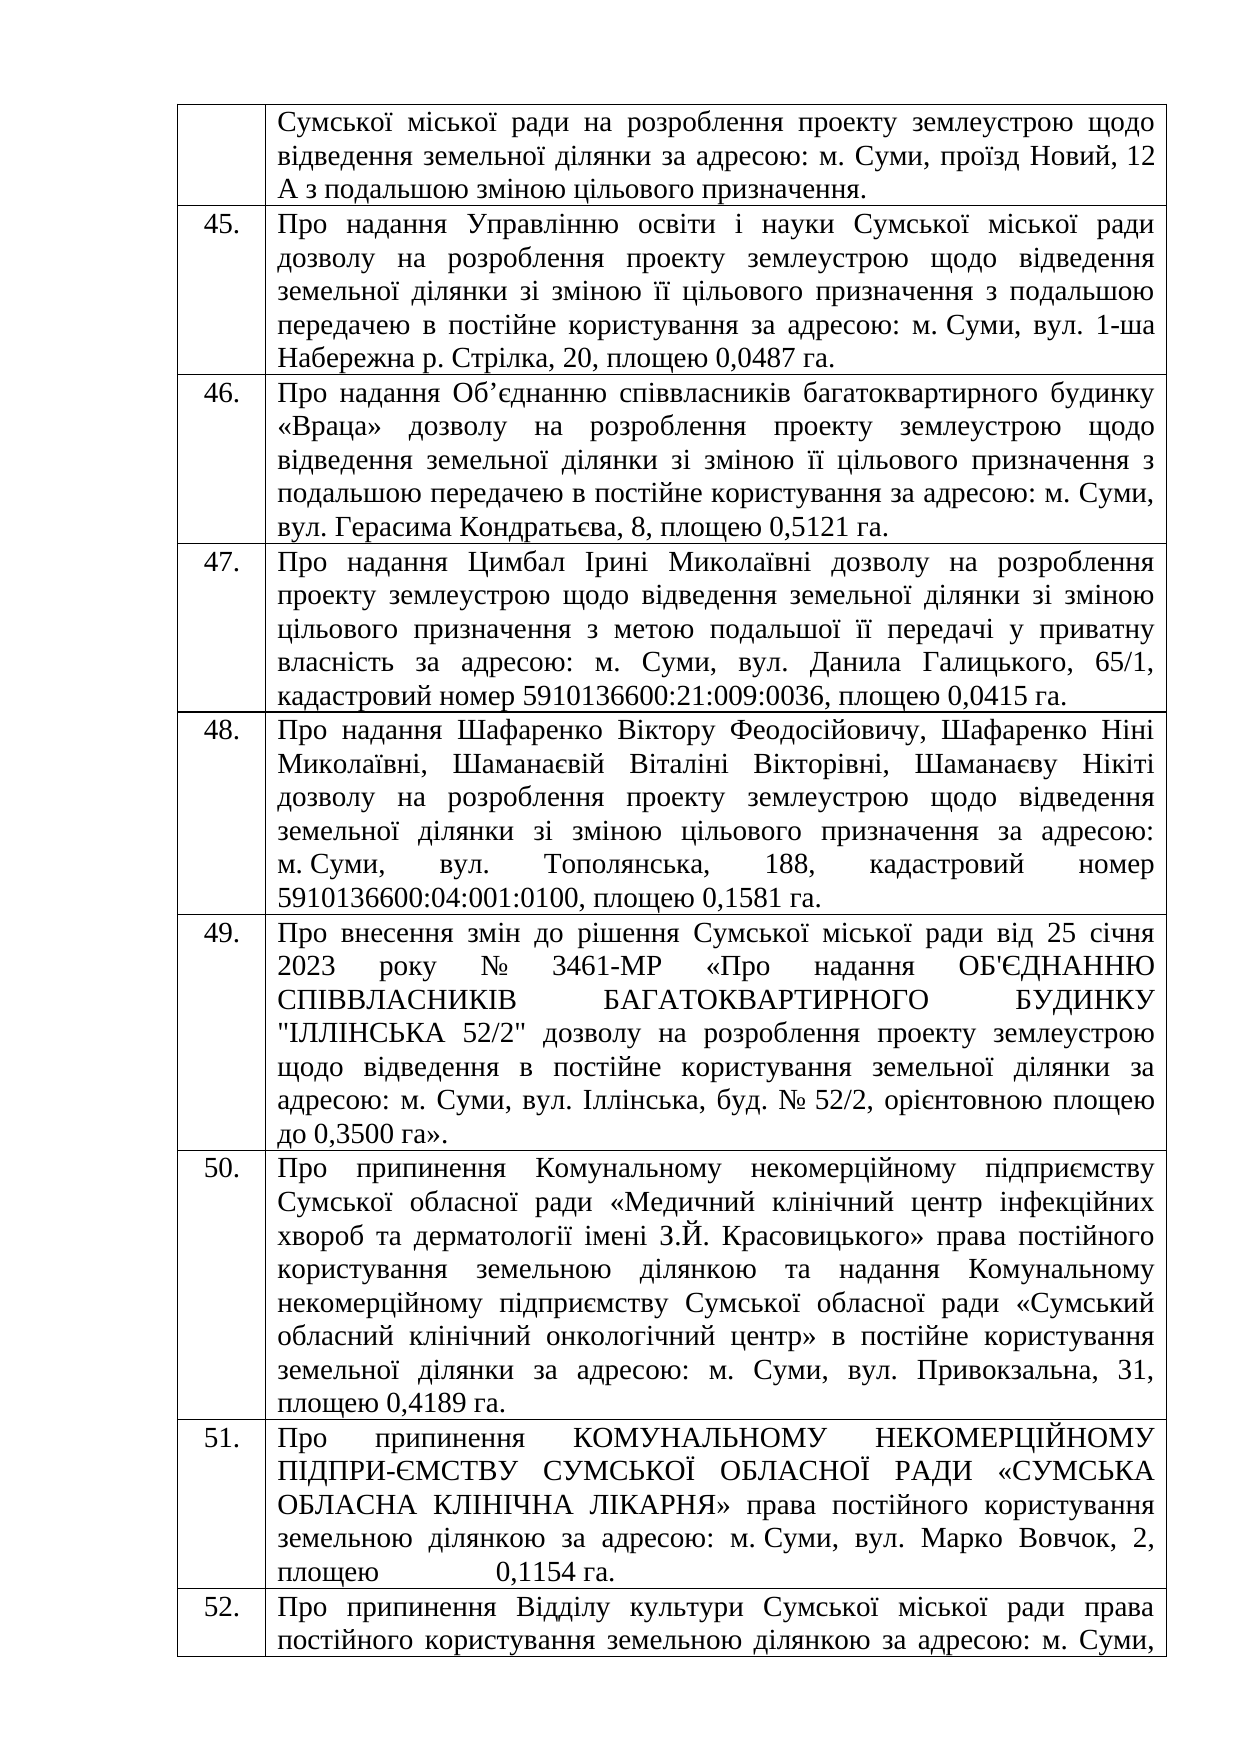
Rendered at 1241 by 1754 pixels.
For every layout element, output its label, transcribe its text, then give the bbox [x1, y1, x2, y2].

table_cell [178, 206, 265, 374]
table_cell Про надання Шафаренко Віктору Феодосійовичу, Шафаренко Ніні Миколаївні, Шаманаєвій Віталіні Вікторівні, Шаманаєву Нікіті дозволу на розроблення проекту землеустрою щодо відведення земельної ділянки зі зміною цільового призначення за адресою: м. Суми, вул. Тополянська, 188, кадастровий номер 5910136600:04:001:0100, площею 0,1581 га. [266, 713, 1166, 914]
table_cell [266, 1589, 1166, 1656]
table_cell [178, 105, 265, 205]
table_cell Про надання Цимбал Ірині Миколаївні дозволу на розроблення проекту землеустрою щодо відведення земельної ділянки зі зміною цільового призначення з метою подальшої її передачі у приватну власність за адресою: м. Суми, вул. Данила Галицького, 65/1, кадастровий номер 5910136600:21:009:0036, площею 0,0415 га. [266, 544, 1166, 711]
table_cell [178, 713, 265, 914]
table_cell [178, 544, 265, 711]
table_cell Про надання Управлінню освіти і науки Сумської міської ради дозволу на розроблення проекту землеустрою щодо відведення земельної ділянки зі зміною її цільового призначення з подальшою передачею в постійне користування за адресою: м. Суми, вул. 1-ша Набережна р. Стрілка, 20, площею 0,0487 га. [266, 206, 1166, 374]
table_cell Про надання Об’єднанню співвласників багатоквартирного будинку «Враца» дозволу на розроблення проекту землеустрою щодо відведення земельної ділянки зі зміною її цільового призначення з подальшою передачею в постійне користування за адресою: м. Суми, вул. Герасима Кондратьєва, 8, площею 0,5121 га. [266, 375, 1166, 543]
table_cell [178, 375, 265, 543]
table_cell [266, 105, 1166, 205]
table_cell Про припинення КОМУНАЛЬНОМУ НЕКОМЕРЦІЙНОМУ ПІДПРИ-ЄМСТВУ СУМСЬКОЇ ОБЛАСНОЇ РАДИ «СУМСЬКА ОБЛАСНА КЛІНІЧНА ЛІКАРНЯ» права постійного користування земельною ділянкою за адресою: м. Суми, вул. Марко Вовчок, 2, площею 0,1154 га. [266, 1420, 1166, 1588]
table_cell Про припинення Комунальному некомерційному підприємству Сумської обласної ради «Медичний клінічний центр інфекційних хвороб та дерматології імені З.Й. Красовицького» права постійного користування земельною ділянкою та надання Комунальному некомерційному підприємству Сумської обласної ради «Сумський обласний клінічний онкологічний центр» в постійне користування земельної ділянки за адресою: м. Суми, вул. Привокзальна, 31, площею 0,4189 га. [266, 1151, 1166, 1419]
table_cell Про внесення змін до рішення Сумської міської ради від 25 січня 2023 року № 3461-МР «Про надання ОБ'ЄДНАННЮ СПІВВЛАСНИКІВ БАГАТОКВАРТИРНОГО БУДИНКУ "ІЛЛІНСЬКА 52/2" дозволу на розроблення проекту землеустрою щодо відведення в постійне користування земельної ділянки за адресою: м. Суми, вул. Іллінська, буд. № 52/2, орієнтовною площею до 0,3500 га». [266, 915, 1166, 1149]
table_cell [178, 1420, 265, 1588]
table_cell [178, 1151, 265, 1419]
table_cell [178, 915, 265, 1149]
table_cell [178, 1589, 265, 1656]
